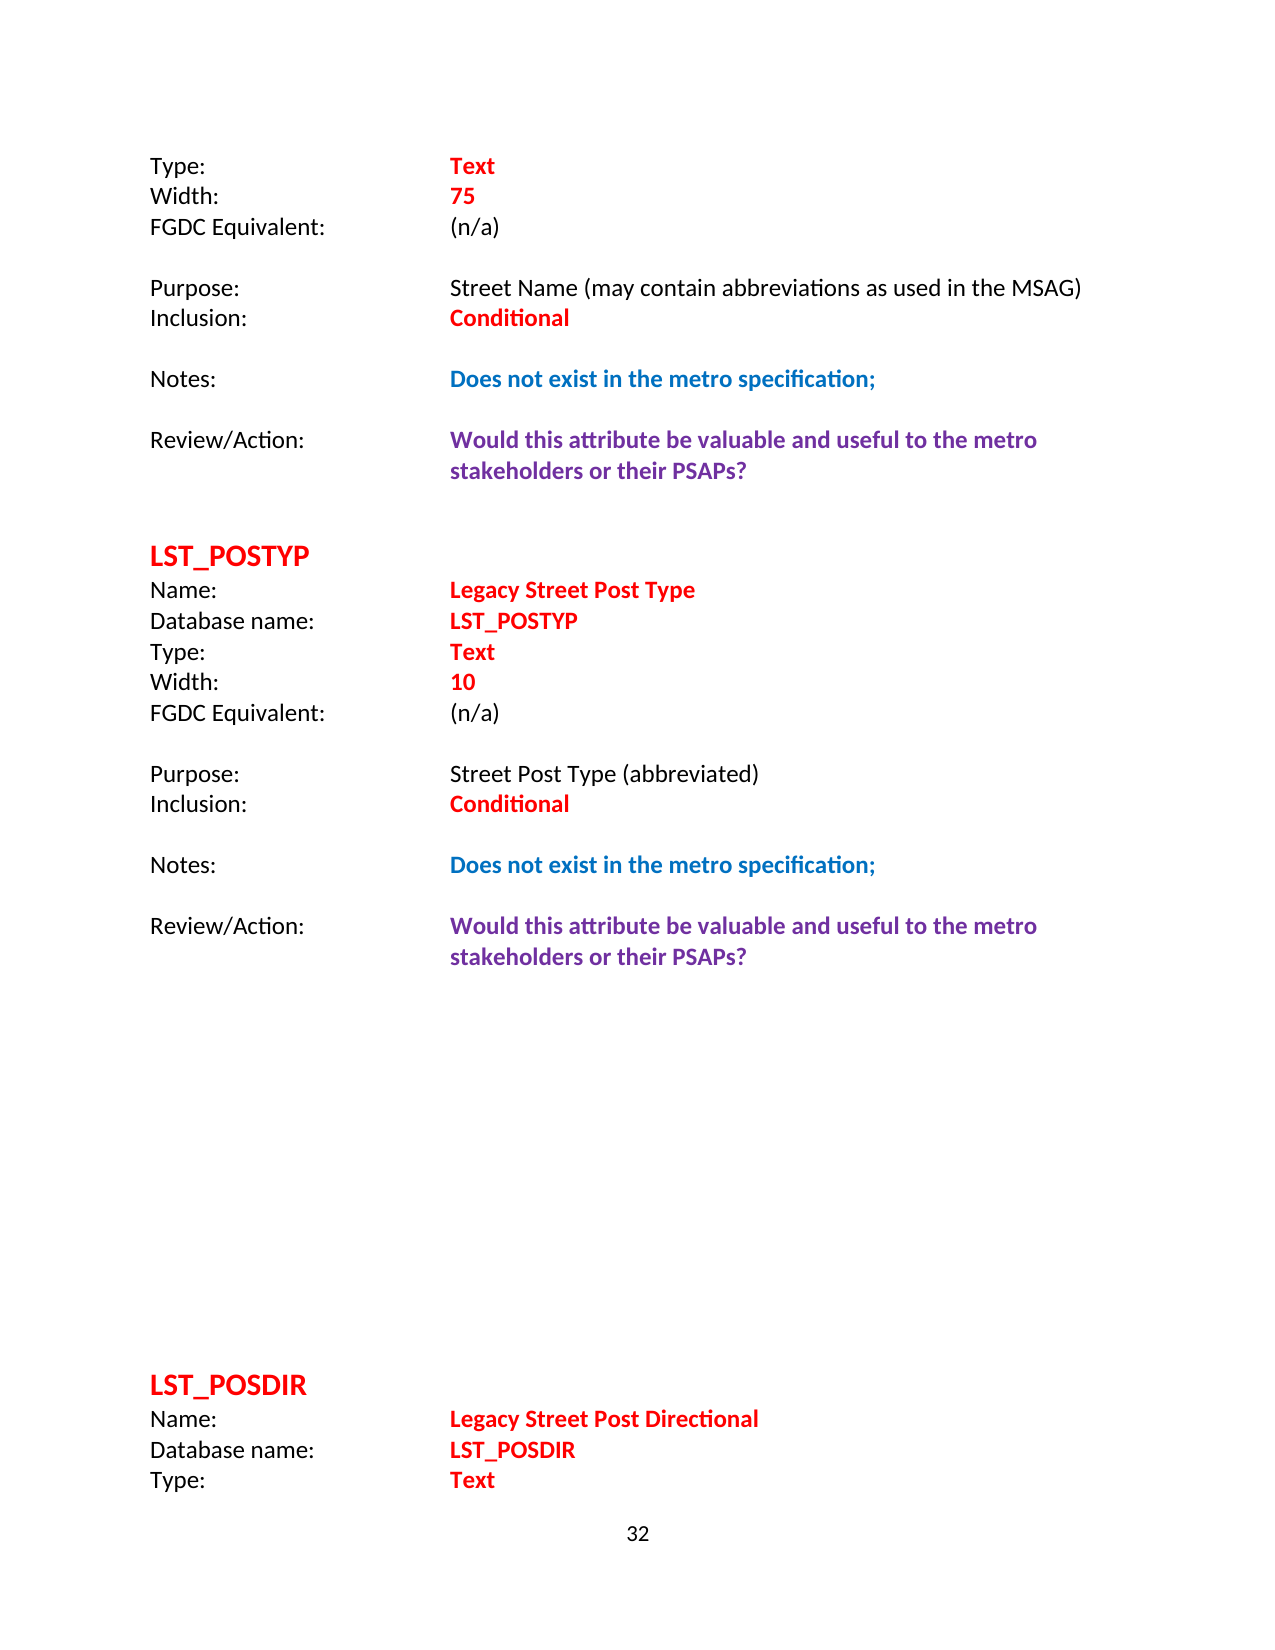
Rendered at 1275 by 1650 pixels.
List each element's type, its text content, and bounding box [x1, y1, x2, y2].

text FGDC Equivalent: (n/a) [150, 211, 1125, 242]
text Review/Action: Would this attribute be valuable and useful to the metro stakeholders or their PSAPs? [150, 910, 1125, 971]
text Name: Legacy Street Post Type [150, 575, 1125, 605]
text Notes: Does not exist in the metro specification; [150, 364, 1125, 394]
text Inclusion: Conditional [150, 788, 1125, 819]
text Inclusion: Conditional [150, 303, 1125, 333]
text Notes: Does not exist in the metro specification; [150, 849, 1125, 880]
text Type: Text [150, 1464, 1125, 1495]
text Database name: LST_POSDIR [150, 1434, 1125, 1464]
text Purpose: Street Post Type (abbreviated) [150, 758, 1125, 788]
text Type: Text [150, 636, 1125, 666]
text Width: 10 [150, 666, 1125, 697]
text FGDC Equivalent: (n/a) [150, 697, 1125, 727]
text Purpose: Street Name (may contain abbreviations as used in the MSAG) [150, 272, 1125, 303]
text Review/Action: Would this attribute be valuable and useful to the metro stakeholders or their PSAPs? [150, 425, 1125, 486]
text Database name: LST_POSTYP [150, 605, 1125, 636]
text Name: Legacy Street Post Directional [150, 1403, 1125, 1434]
text Width: 75 [150, 181, 1125, 211]
text LST_POSTYP [150, 537, 1125, 575]
text LST_POSDIR [150, 1365, 1125, 1403]
text Type: Text [150, 150, 1125, 181]
